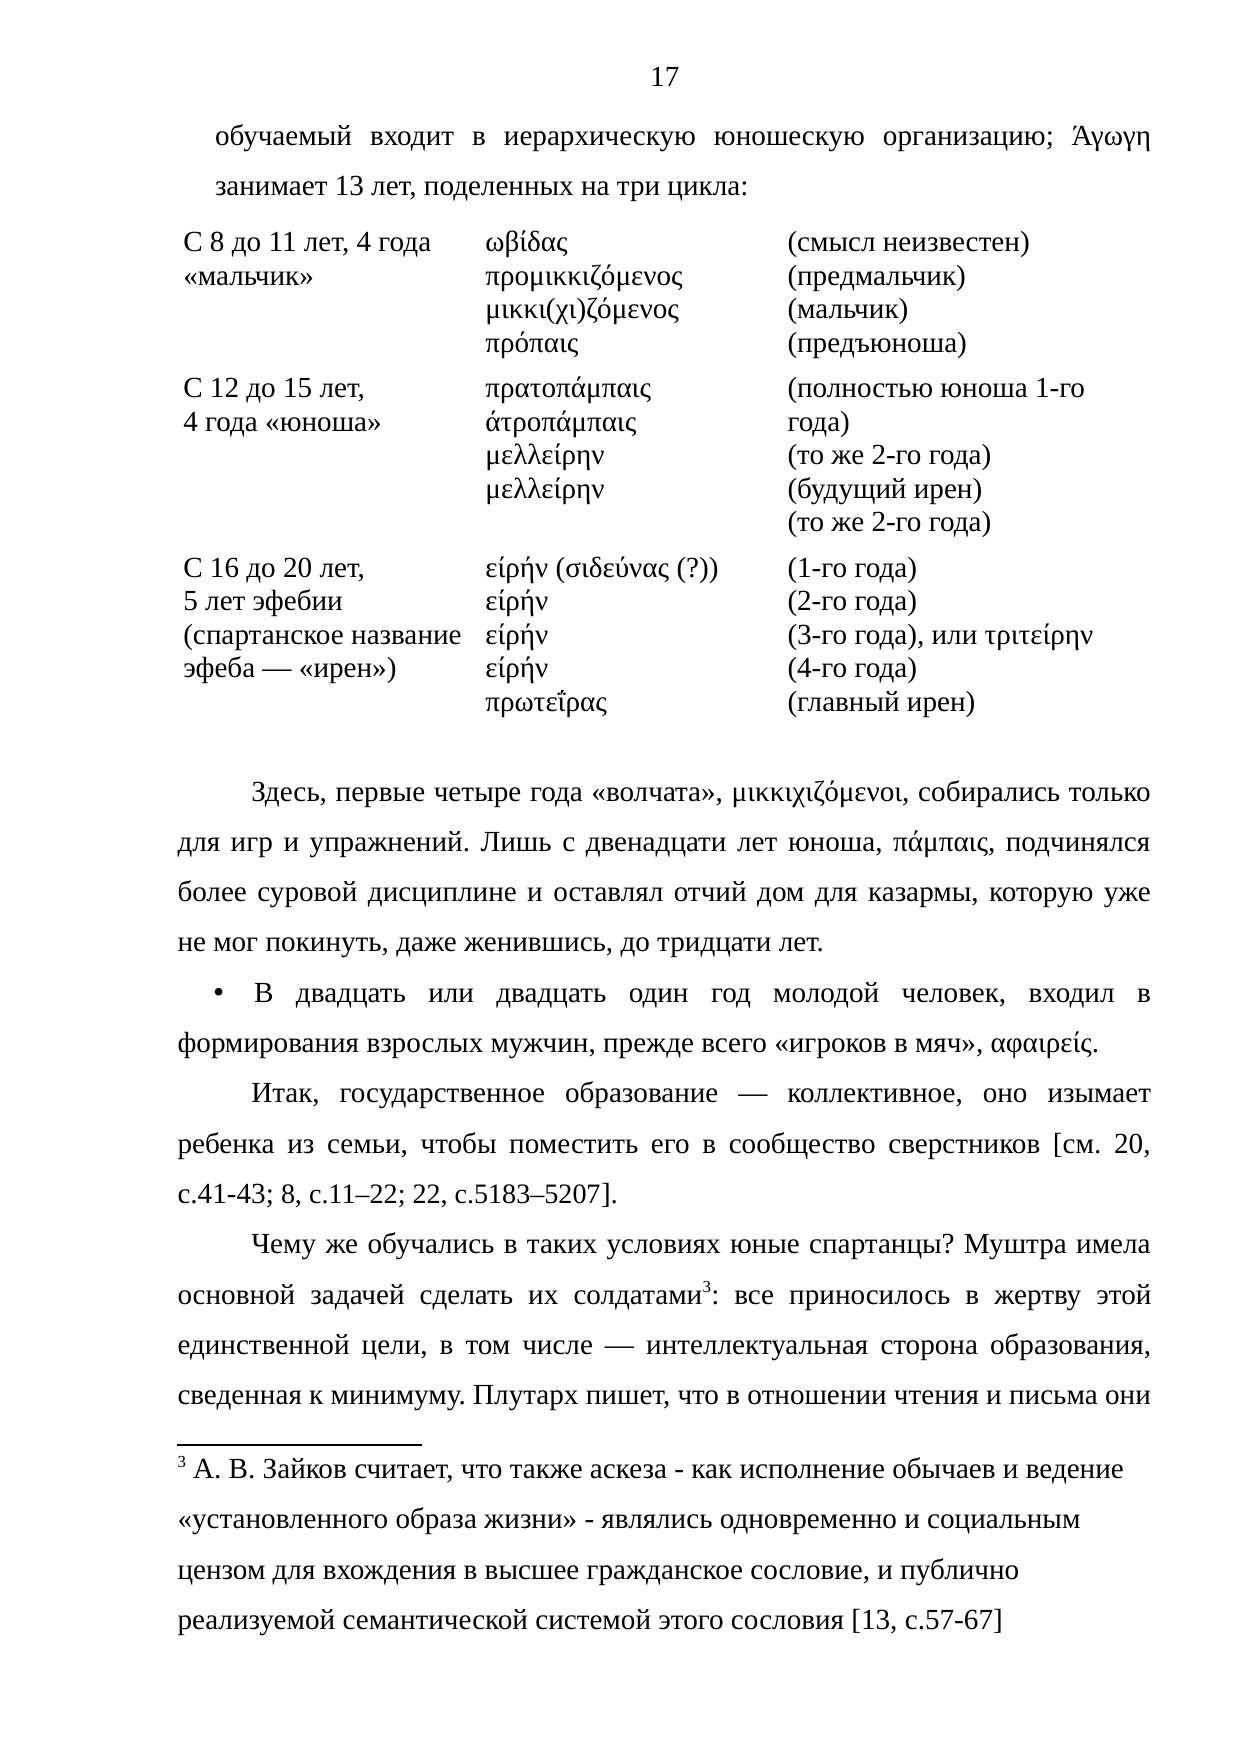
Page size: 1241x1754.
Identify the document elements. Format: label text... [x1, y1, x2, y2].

list В двадцать или двадцать один год молодой человек, входил в формирования взрослых мужчин, прежде всего «игроков в мяч», αφαιρείς. [177, 975, 1152, 1059]
table_cell (1-го года) (2-го года) (3-го года), или τριτείρην (4-го года) (главный ирен) [781, 544, 1152, 723]
text Итак, государственное образование — коллективное, оно изымает ребенка из семьи, чтобы поместить его в сообщество сверстников [см. 20, с.41-43; 8, с.11–22; 22, с.5183–5207]. [177, 1076, 1152, 1210]
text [177, 1227, 1152, 1411]
table_cell πρατοπάμπαις άτροπάμπαις μελλείρην μελλείρην [479, 365, 781, 544]
table_header ωβίδας προμικκιζόμενος μικκι(χι)ζόμενος πρόπαις [479, 219, 781, 364]
table_cell С 16 до 20 лет, 5 лет эфебии (спартанское название эфеба — «ирен») [177, 544, 479, 723]
table_cell (полностью юноша 1-го года) (то же 2-го года) (будущий ирен) (то же 2-го года) [781, 365, 1152, 544]
table_header (смысл неизвестен) (предмальчик) (мальчик) (предъюноша) [781, 219, 1152, 364]
table_header С 8 до 11 лет, 4 года «мальчик» [177, 219, 479, 364]
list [215, 118, 1152, 202]
table_cell С 12 до 15 лет, 4 года «юноша» [177, 365, 479, 544]
table_cell είρήν (σιδεύνας (?)) είρήν είρήν είρήν πρωτεΐρας [479, 544, 781, 723]
text Здесь, первые четыре года «волчата», μικκιχιζόμενοι, собирались только для игр и упражнений. Лишь с двенадцати лет юноша, πάμπαις, подчинялся более суровой дисциплине и оставлял отчий дом для казармы, которую уже не мог покинуть, даже женившись, до тридцати лет. [177, 774, 1152, 958]
